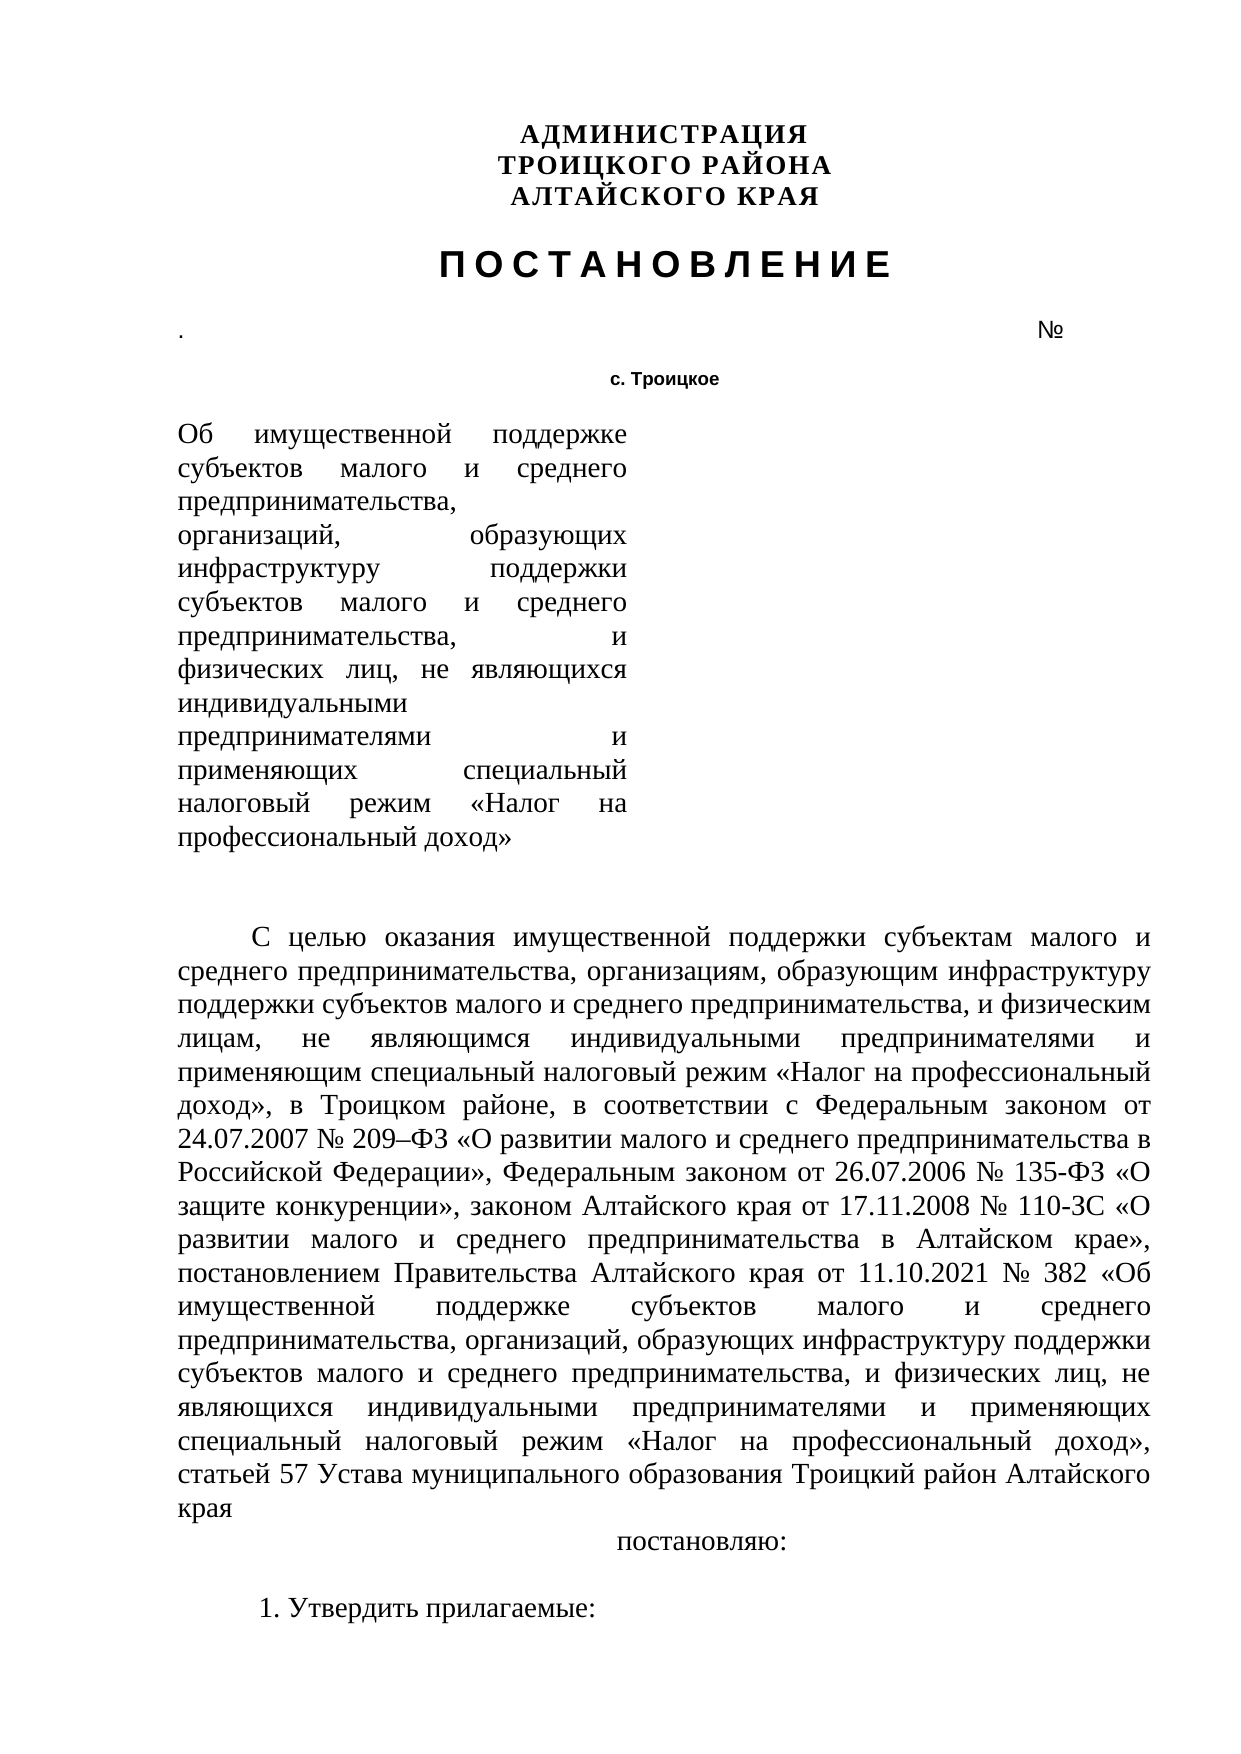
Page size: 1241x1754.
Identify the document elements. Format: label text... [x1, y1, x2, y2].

text Об имущественной поддержке субъектов малого и среднего предпринимательства, организаций, образующих инфраструктуру поддержки субъектов малого и среднего предпринимательства, и физических лиц, не являющихся индивидуальными предпринимателями и применяющих специальный налоговый режим «Налог на профессиональный доход» [177, 416, 627, 852]
text с. Троицкое [177, 367, 1152, 389]
text ПОСТАНОВЛЕНИЕ [177, 243, 1152, 286]
text . № [177, 314, 1152, 343]
text С целью оказания имущественной поддержки субъектам малого и среднего предпринимательства, организациям, образующим инфраструктуру поддержки субъектов малого и среднего предпринимательства, и физическим лицам, не являющимся индивидуальными предпринимателями и применяющим специальный налоговый режим «Налог на профессиональный доход», в Троицком районе, в соответствии с Федеральным законом от 24.07.2007 № 209–ФЗ «О развитии малого и среднего предпринимательства в Российской Федерации», Федеральным законом от 26.07.2006 № 135-ФЗ «О защите конкуренции», законом Алтайского края от 17.11.2008 № 110-ЗС «О развитии малого и среднего предпринимательства в Алтайском крае», постановлением Правительства Алтайского края от 11.10.2021 № 382 «Об имущественной поддержке субъектов малого и среднего предпринимательства, организаций, образующих инфраструктуру поддержки субъектов малого и среднего предпринимательства, и физических лиц, не являющихся индивидуальными предпринимателями и применяющих специальный налоговый режим «Налог на профессиональный доход», статьей 57 Устава муниципального образования Троицкий район Алтайского края [177, 919, 1152, 1523]
text АДМИНИСТРАЦИЯ ТРОИЦКОГО РАЙОНА [177, 118, 1152, 180]
text 1. Утвердить прилагаемые: [177, 1590, 1152, 1624]
text АЛТАЙСКОГО КРАЯ [177, 180, 1152, 212]
text постановляю: [177, 1523, 1152, 1557]
